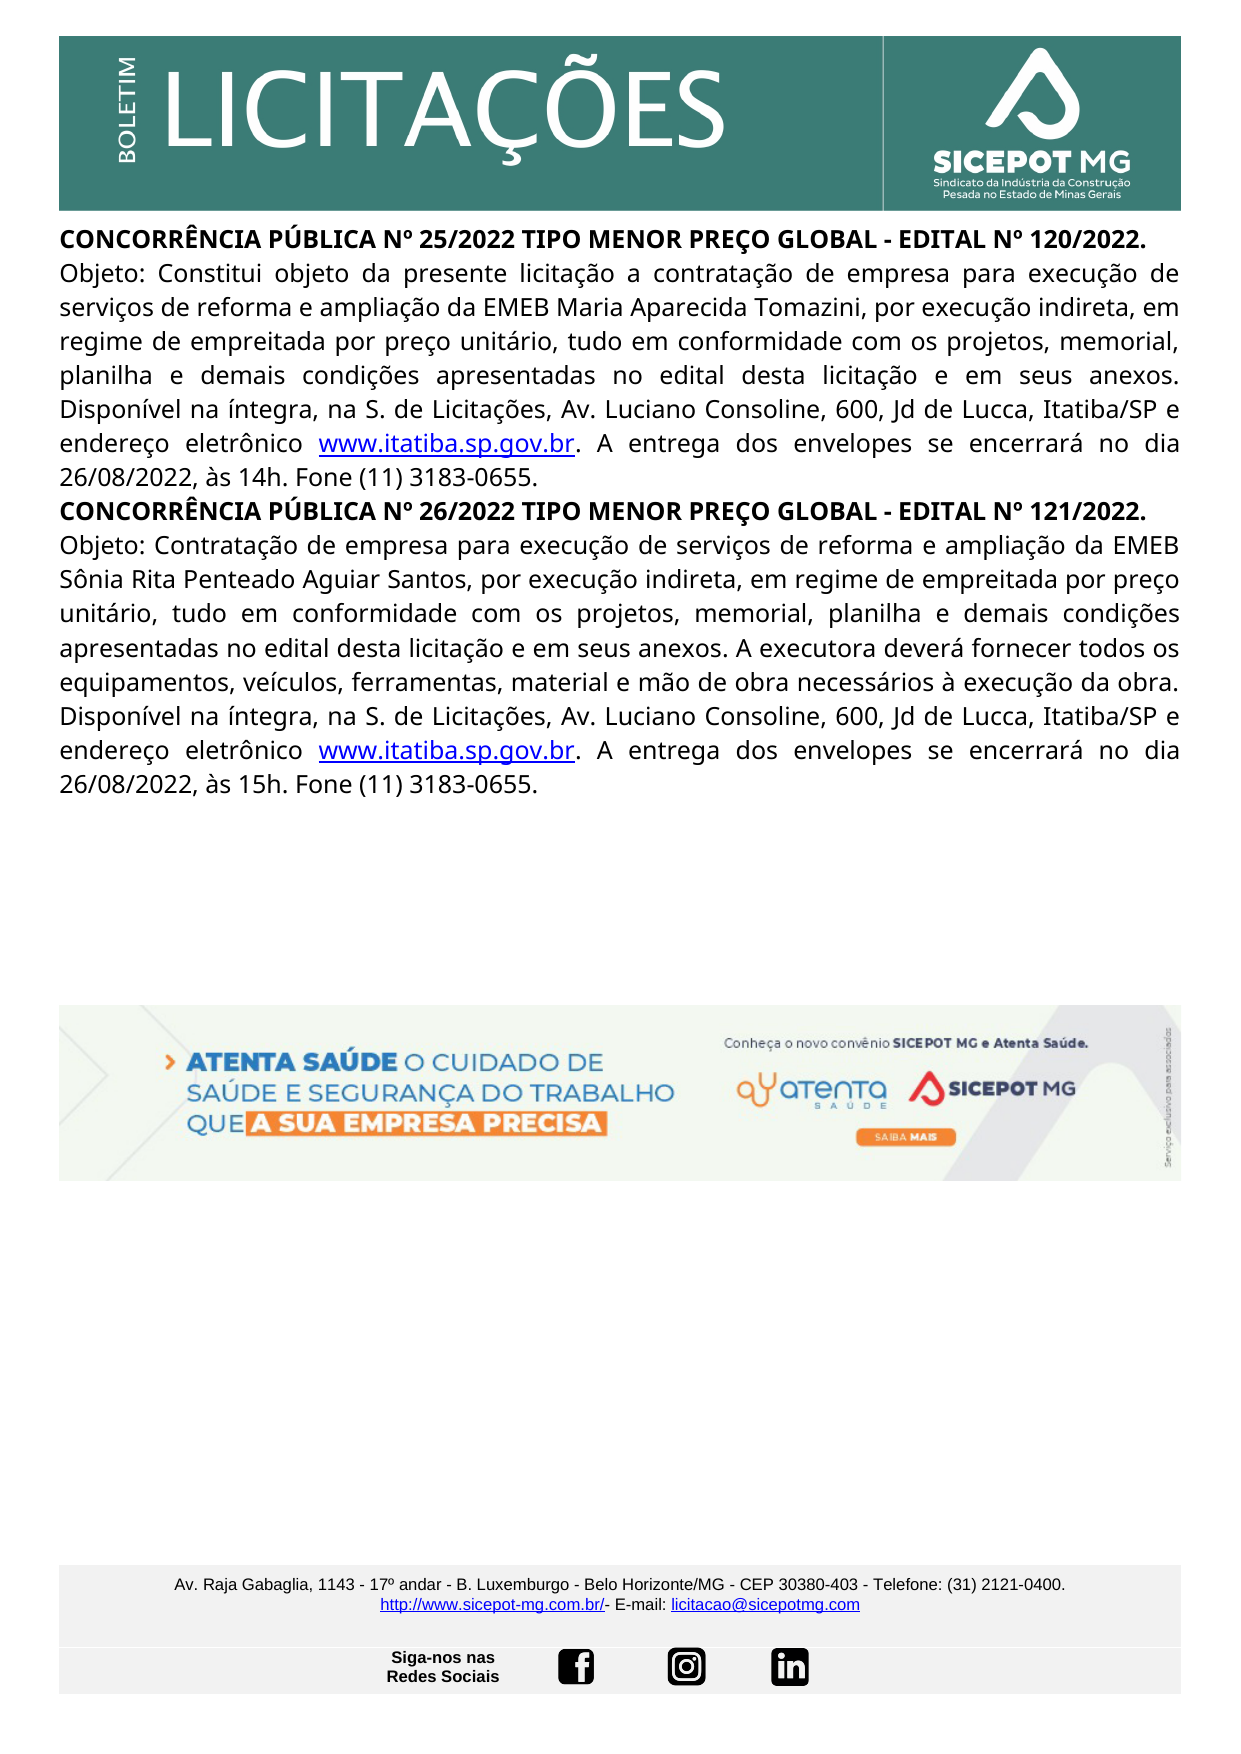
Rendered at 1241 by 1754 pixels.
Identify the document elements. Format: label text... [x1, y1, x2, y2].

picture [557, 1648, 594, 1685]
text CONCORRÊNCIA PÚBLICA Nº 26/2022 TIPO MENOR PREÇO GLOBAL - EDITAL Nº 121/2022. [59, 494, 1181, 528]
text Objeto: Constitui objeto da presente licitação a contratação de empresa para execução de serviços de reforma e ampliação da EMEB Maria Aparecida Tomazini, por execução indireta, em regime de empreitada por preço unitário, tudo em conformidade com os projetos, memorial, planilha e demais condições apresentadas no edital desta licitação e em seus anexos. Disponível na íntegra, na S. de Licitações, Av. Luciano Consoline, 600, Jd de Lucca, Itatiba/SP e endereço eletrônico www.itatiba.sp.gov.br. A entrega dos envelopes se encerrará no dia 26/08/2022, às 14h. Fone (11) 3183-0655. [59, 256, 1181, 494]
picture [59, 36, 1181, 211]
text Objeto: Contratação de empresa para execução de serviços de reforma e ampliação da EMEB Sônia Rita Penteado Aguiar Santos, por execução indireta, em regime de empreitada por preço unitário, tudo em conformidade com os projetos, memorial, planilha e demais condições apresentadas no edital desta licitação e em seus anexos. A executora deverá fornecer todos os equipamentos, veículos, ferramentas, material e mão de obra necessários à execução da obra. Disponível na íntegra, na S. de Licitações, Av. Luciano Consoline, 600, Jd de Lucca, Itatiba/SP e endereço eletrônico www.itatiba.sp.gov.br. A entrega dos envelopes se encerrará no dia 26/08/2022, às 15h. Fone (11) 3183-0655. [59, 528, 1181, 801]
text CONCORRÊNCIA PÚBLICA Nº 25/2022 TIPO MENOR PREÇO GLOBAL - EDITAL Nº 120/2022. [59, 221, 1181, 256]
picture [771, 1648, 809, 1686]
picture [667, 1647, 706, 1686]
picture [59, 1005, 1182, 1181]
